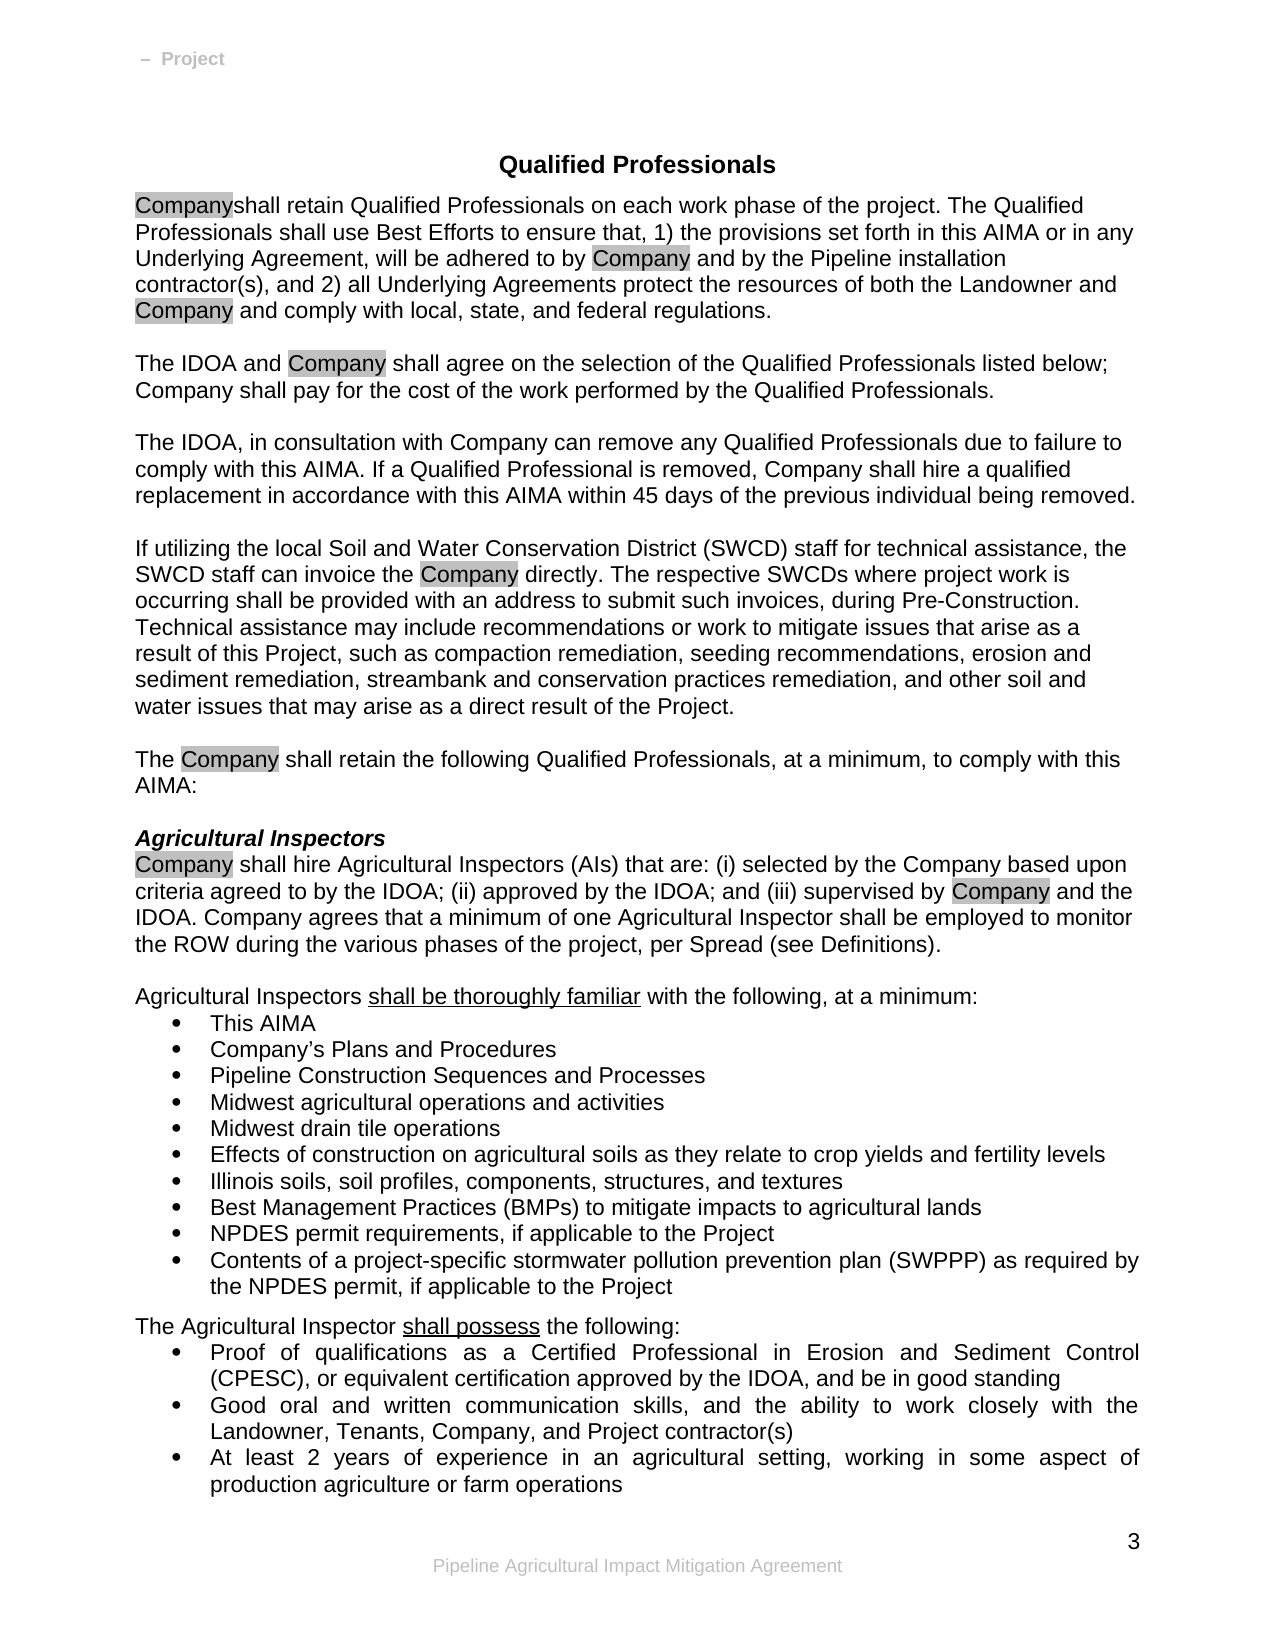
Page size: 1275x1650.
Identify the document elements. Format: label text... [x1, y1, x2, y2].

subtitle Qualified Professionals [135, 150, 1140, 179]
text The IDOA, in consultation with Company can remove any Qualified Professionals due to failure to comply with this AIMA. If a Qualified Professional is removed, Company shall hire a qualified replacement in accordance with this AIMA within 45 days of the previous individual being removed. [135, 429, 1140, 508]
list This AIMA [172, 1009, 1140, 1036]
list Midwest drain tile operations [172, 1115, 1140, 1141]
list Best Management Practices (BMPs) to mitigate impacts to agricultural lands [172, 1194, 1140, 1220]
list At least 2 years of experience in an agricultural setting, working in some aspect of production agriculture or farm operations [172, 1444, 1140, 1497]
text The Agricultural Inspector shall possess the following: [135, 1313, 1140, 1339]
list Proof of qualifications as a Certified Professional in Erosion and Sediment Control (CPESC), or equivalent certification approved by the IDOA, and be in good standing [172, 1339, 1140, 1392]
list Midwest agricultural operations and activities [172, 1089, 1140, 1115]
list Pipeline Construction Sequences and Processes [172, 1062, 1140, 1089]
text Agricultural Inspectors shall be thoroughly familiar with the following, at a minimum: [135, 983, 1140, 1009]
list Contents of a project-specific stormwater pollution prevention plan (SWPPP) as required by the NPDES permit, if applicable to the Project [172, 1247, 1140, 1299]
list NPDES permit requirements, if applicable to the Project [172, 1220, 1140, 1247]
list Illinois soils, soil profiles, components, structures, and textures [172, 1168, 1140, 1194]
list Good oral and written communication skills, and the ability to work closely with the Landowner, Tenants, Company, and Project contractor(s) [172, 1392, 1140, 1444]
subtitle Agricultural Inspectors [135, 824, 1140, 851]
list Effects of construction on agricultural soils as they relate to crop yields and fertility levels [172, 1141, 1140, 1168]
list Company’s Plans and Procedures [172, 1036, 1140, 1062]
